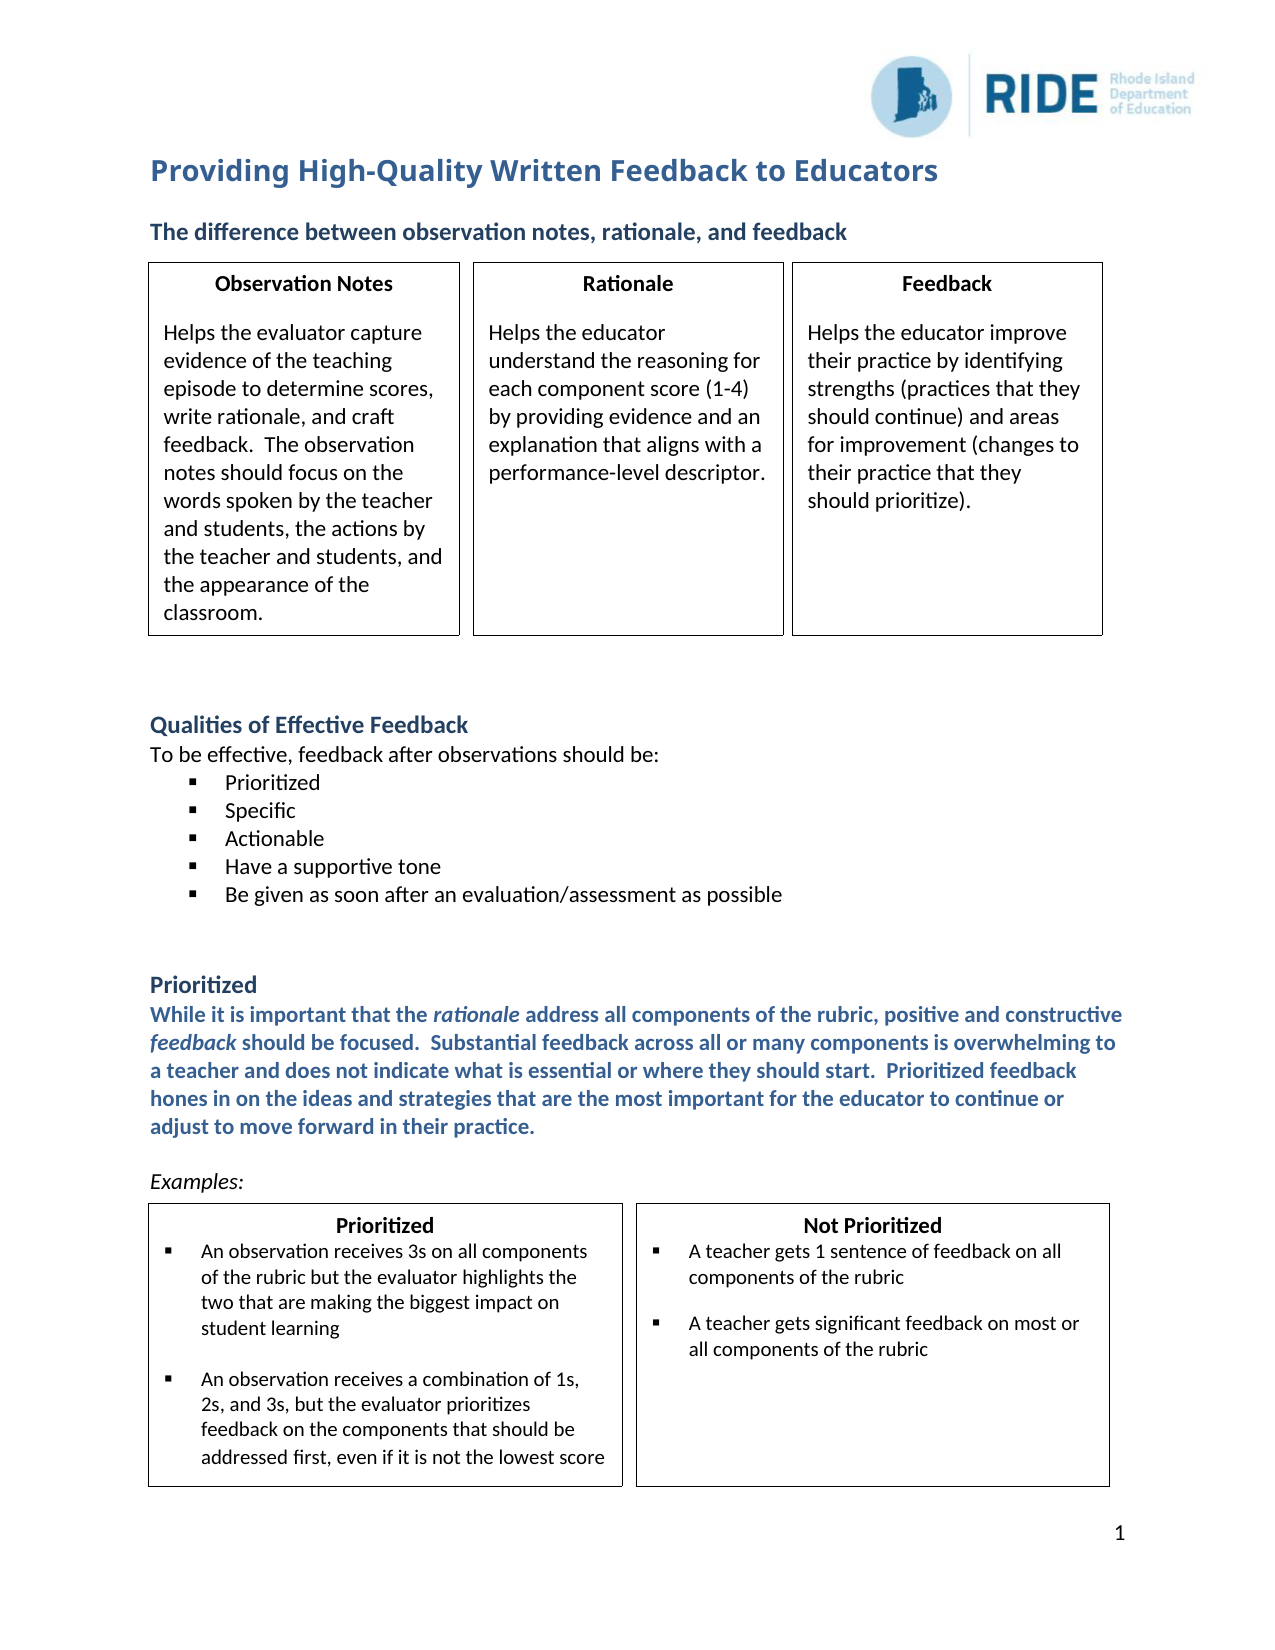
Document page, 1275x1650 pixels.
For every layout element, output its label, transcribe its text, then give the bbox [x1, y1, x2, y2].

list Actionable [187, 824, 1125, 852]
list Prioritized [187, 768, 1125, 796]
text Qualities of Effective Feedback [150, 709, 1125, 740]
text Providing High-Quality Written Feedback to Educators [150, 150, 1125, 190]
text The difference between observation notes, rationale, and feedback [150, 216, 1125, 247]
list Have a supportive tone [187, 852, 1125, 880]
text Prioritized [150, 969, 1125, 1000]
text Examples: [150, 1167, 1125, 1195]
text While it is important that the rationale address all components of the rubric, positive and constructive feedback should be focused. Substantial feedback across all or many components is overwhelming to a teacher and does not indicate what is essential or where they should start. Prioritized feedback hones in on the ideas and strategies that are the most important for the educator to continue or adjust to move forward in their practice. [150, 1000, 1125, 1140]
picture [853, 41, 1208, 146]
list Specific [187, 796, 1125, 824]
text To be effective, feedback after observations should be: [150, 740, 1125, 768]
list Be given as soon after an evaluation/assessment as possible [187, 880, 1125, 908]
